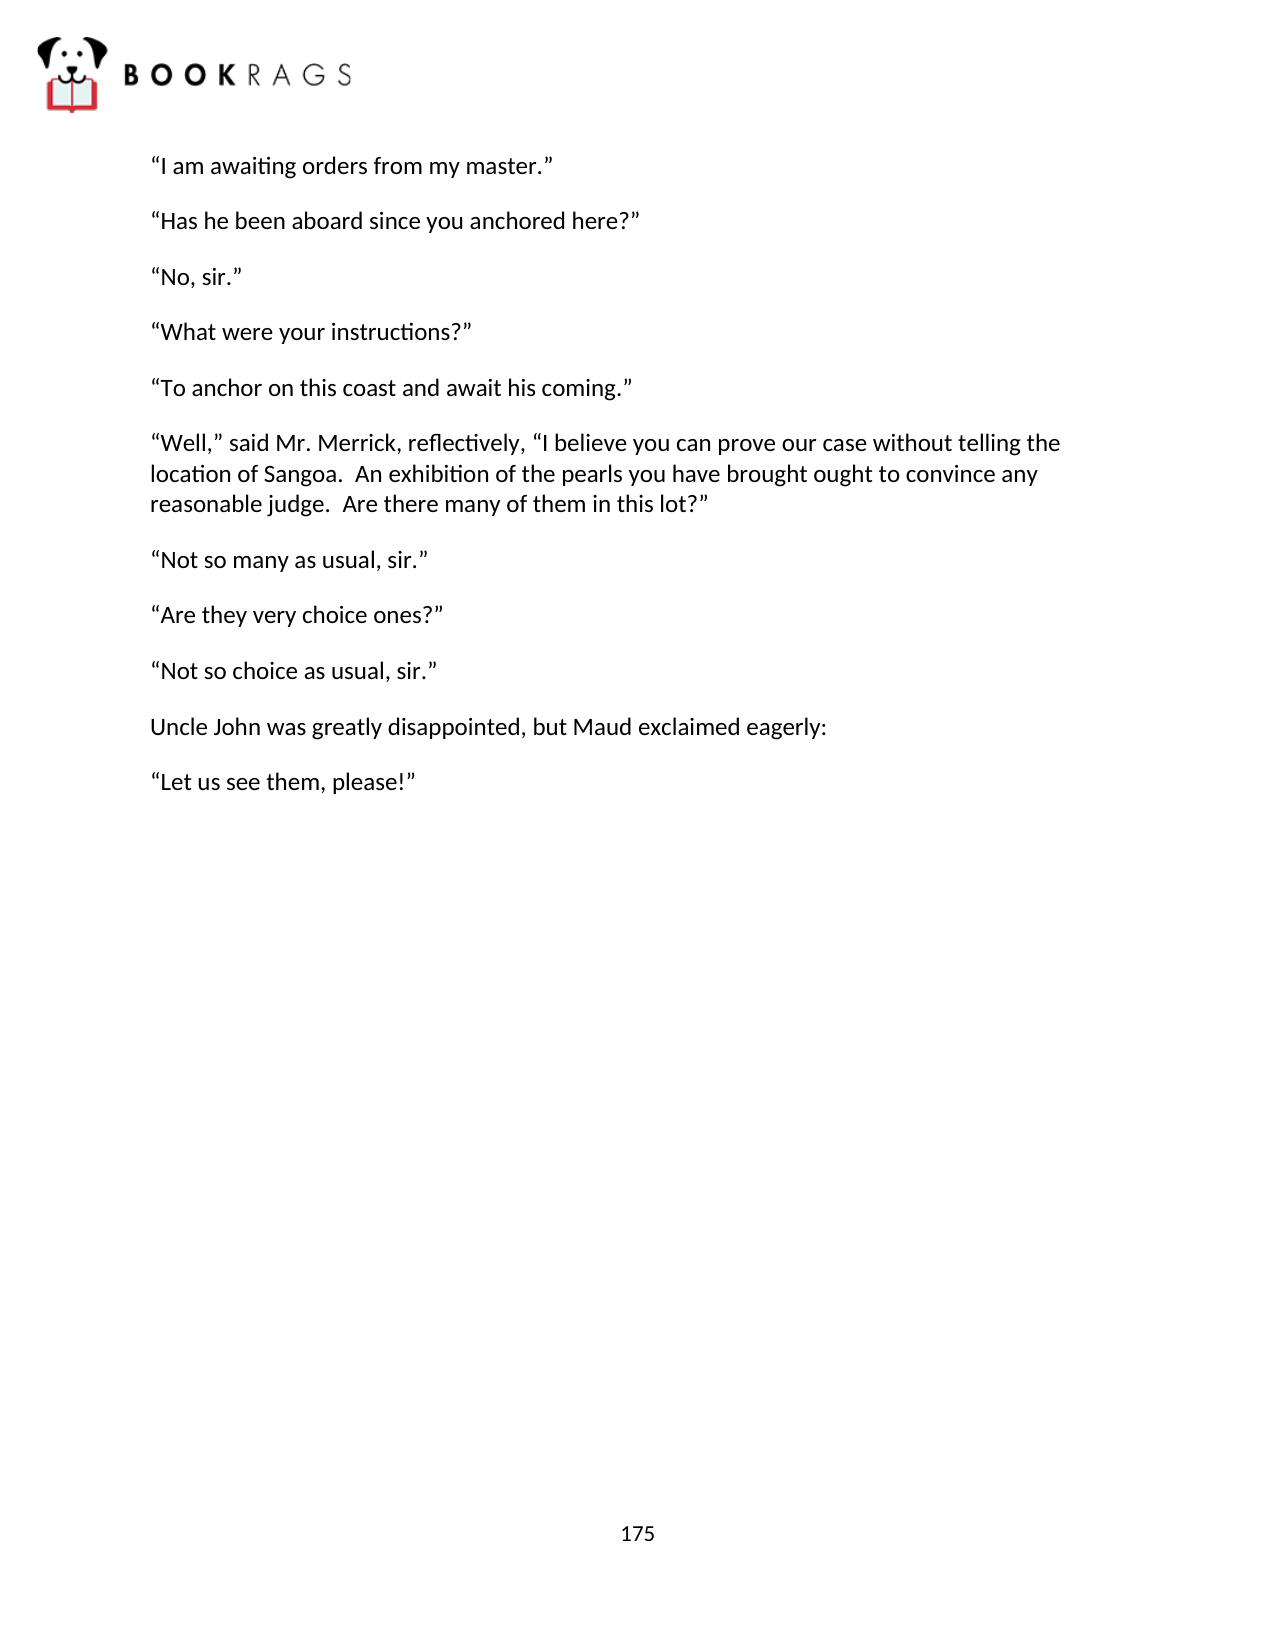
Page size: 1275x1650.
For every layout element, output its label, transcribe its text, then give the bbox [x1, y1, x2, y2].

text “No, sir.” [150, 261, 1125, 292]
text “To anchor on this coast and await his coming.” [150, 372, 1125, 403]
text “Well,” said Mr. Merrick, reflectively, “I believe you can prove our case without telling the location of Sangoa. An exhibition of the pearls you have brought ought to convince any reasonable judge. Are there many of them in this lot?” [150, 428, 1125, 519]
text “Are they very choice ones?” [150, 600, 1125, 630]
text “Not so choice as usual, sir.” [150, 655, 1125, 686]
text “What were your instructions?” [150, 317, 1125, 347]
text “Not so many as usual, sir.” [150, 544, 1125, 575]
text Uncle John was greatly disappointed, but Maud exclaimed eagerly: [150, 711, 1125, 741]
text “I am awaiting orders from my master.” [150, 150, 1125, 181]
text “Let us see them, please!” [150, 766, 1125, 797]
text “Has he been aboard since you anchored here?” [150, 206, 1125, 236]
picture [37, 37, 351, 113]
